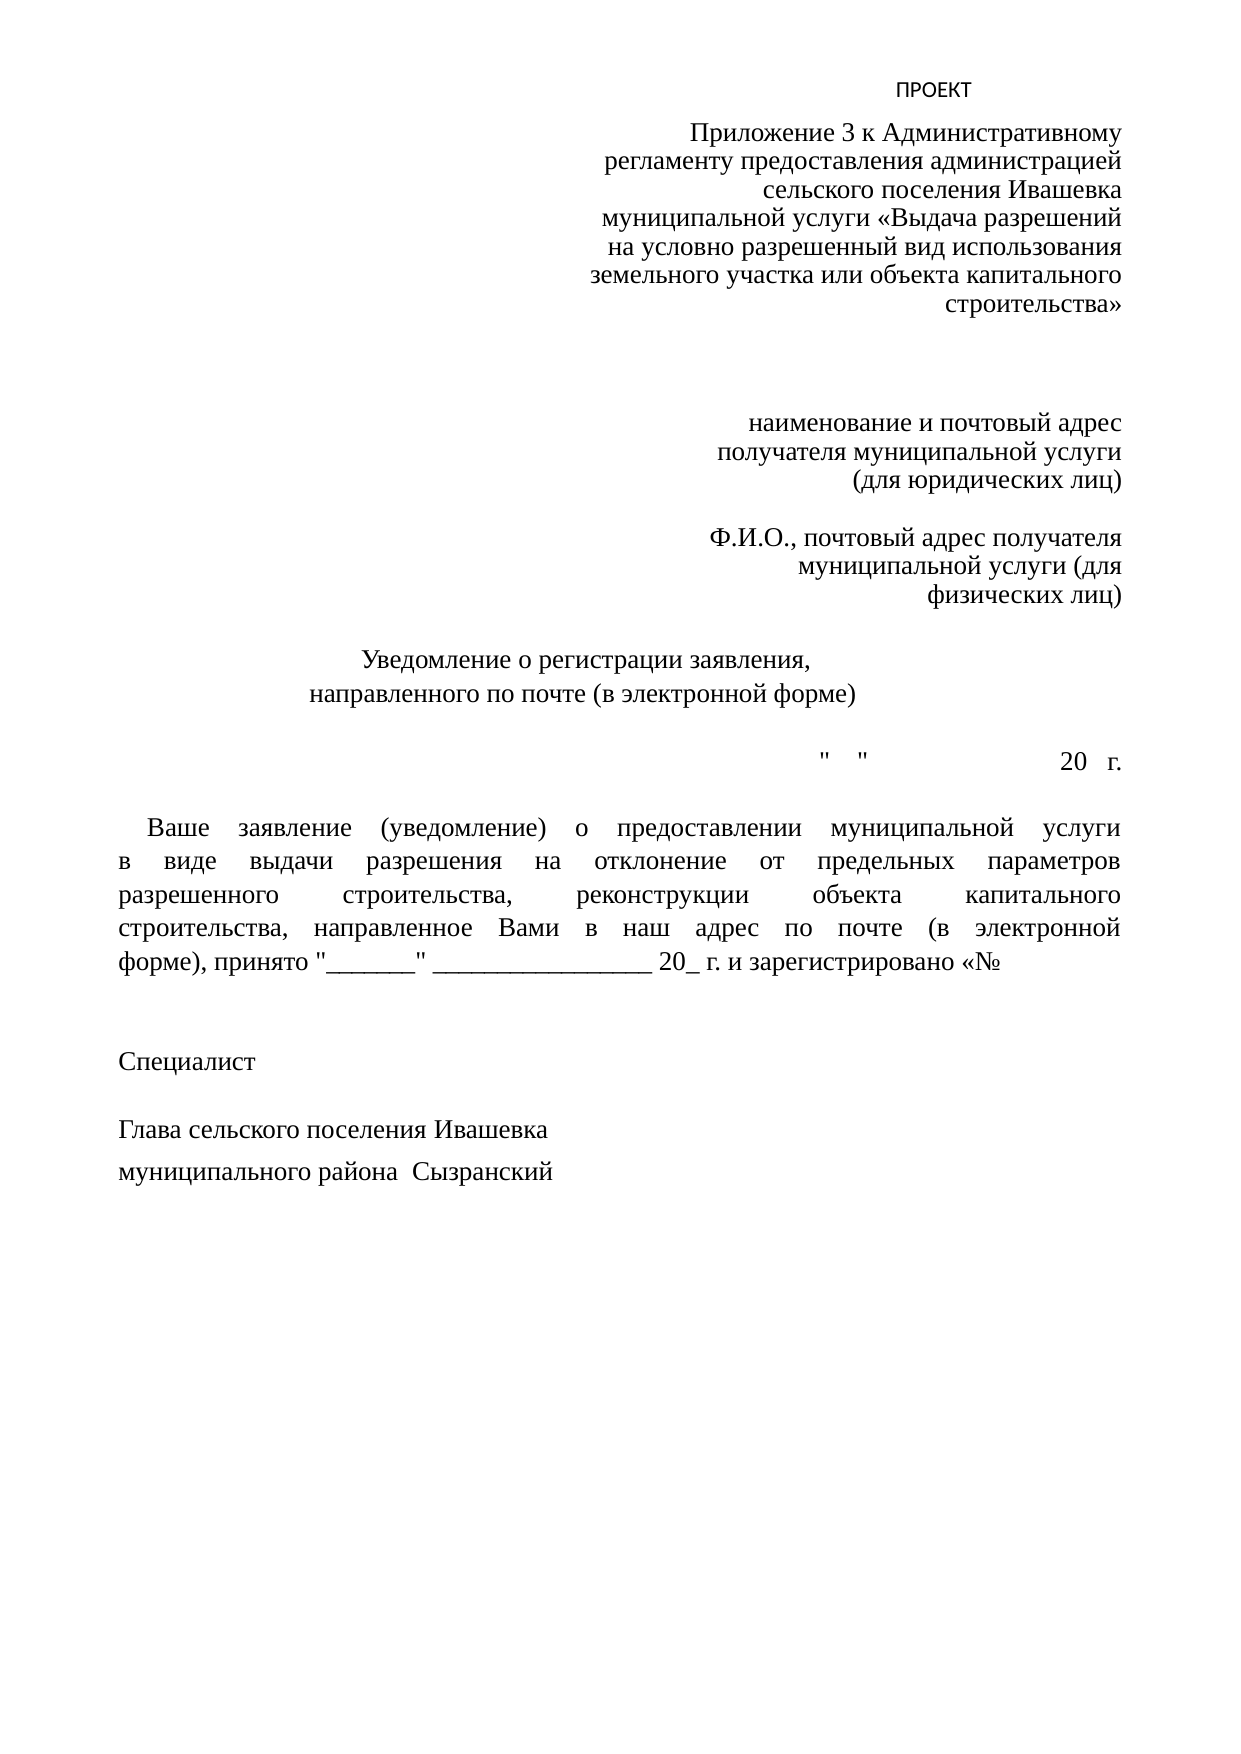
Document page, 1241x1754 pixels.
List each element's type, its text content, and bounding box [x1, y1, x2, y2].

text Ф.И.О., почтовый адрес получателя муниципальной услуги (для физических лиц) [670, 523, 1122, 609]
text муниципального района Сызранский [118, 1155, 1122, 1186]
text Глава сельского поселения Ивашевка [118, 1113, 1122, 1144]
text Ваше заявление (уведомление) о предоставлении муниципальной услуги в виде выдачи разрешения на отклонение от предельных параметров разрешенного строительства, реконструкции объекта капитального строительства, направленное Вами в наш адрес по почте (в электронной форме), принято " " 20_ г. и зарегистрировано «№ [118, 809, 1122, 977]
text наименование и почтовый адрес получателя муниципальной услуги (для юридических лиц) [716, 409, 1122, 494]
text Специалист [118, 1045, 1122, 1076]
text Уведомление о регистрации заявления, направленного по почте (в электронной форме) [309, 642, 954, 710]
text Приложение 3 к Административному регламенту предоставления администрацией сельского поселения Ивашевка муниципальной услуги «Выдача разрешений на условно разрешенный вид использования земельного участка или объекта капитального строительства» [578, 118, 1122, 318]
text " " 20 г. [118, 745, 1122, 776]
